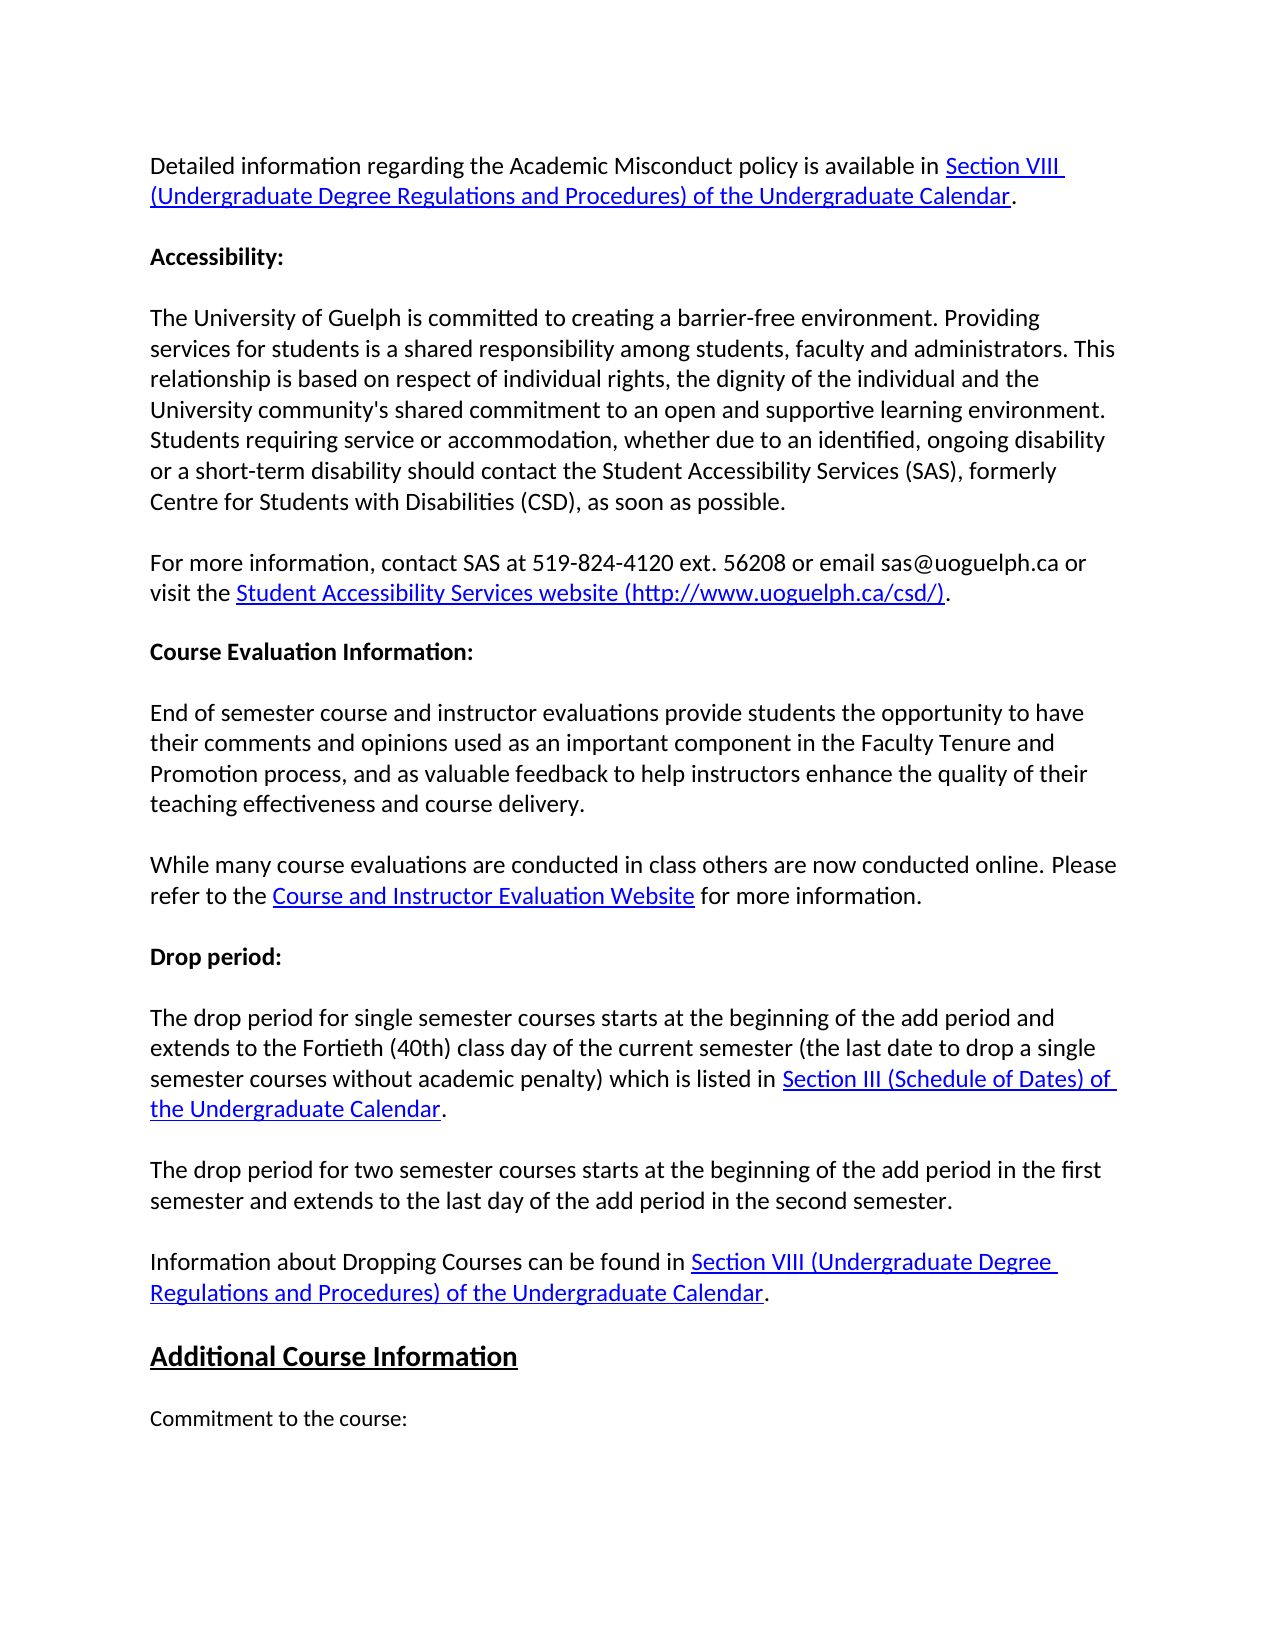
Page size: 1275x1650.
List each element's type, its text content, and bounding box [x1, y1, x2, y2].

text Information about Dropping Courses can be found in Section VIII (Undergraduate Degree Regulations and Procedures) of the Undergraduate Calendar. [150, 1246, 1125, 1307]
text End of semester course and instructor evaluations provide students the opportunity to have their comments and opinions used as an important component in the Faculty Tenure and Promotion process, and as valuable feedback to help instructors enhance the quality of their teaching effectiveness and course delivery. [150, 697, 1125, 819]
text The University of Guelph is committed to creating a barrier-free environment. Providing services for students is a shared responsibility among students, faculty and administrators. This relationship is based on respect of individual rights, the dignity of the individual and the University community's shared commitment to an open and supportive learning environment. Students requiring service or accommodation, whether due to an identified, ongoing disability or a short-term disability should contact the Student Accessibility Services (SAS), formerly Centre for Students with Disabilities (CSD), as soon as possible. [150, 303, 1125, 516]
text The drop period for single semester courses starts at the beginning of the add period and extends to the Fortieth (40th) class day of the current semester (the last date to drop a single semester courses without academic penalty) which is listed in Section III (Schedule of Dates) of the Undergraduate Calendar. [150, 1002, 1125, 1124]
text Detailed information regarding the Academic Misconduct policy is available in Section VIII (Undergraduate Degree Regulations and Procedures) of the Undergraduate Calendar. [150, 150, 1125, 211]
text Commitment to the course: [150, 1404, 1125, 1432]
subtitle Accessibility: [150, 242, 1125, 272]
text The drop period for two semester courses starts at the beginning of the add period in the first semester and extends to the last day of the add period in the second semester. [150, 1155, 1125, 1216]
text While many course evaluations are conducted in class others are now conducted online. Please refer to the Course and Instructor Evaluation Website for more information. [150, 849, 1125, 911]
text For more information, contact SAS at 519-824-4120 ext. 56208 or email sas@uoguelph.ca or visit the Student Accessibility Services website (http://www.uoguelph.ca/csd/). [150, 547, 1125, 608]
subtitle Additional Course Information [150, 1338, 1125, 1373]
subtitle Drop period: [150, 941, 1125, 972]
subtitle Course Evaluation Information: [150, 636, 1125, 666]
